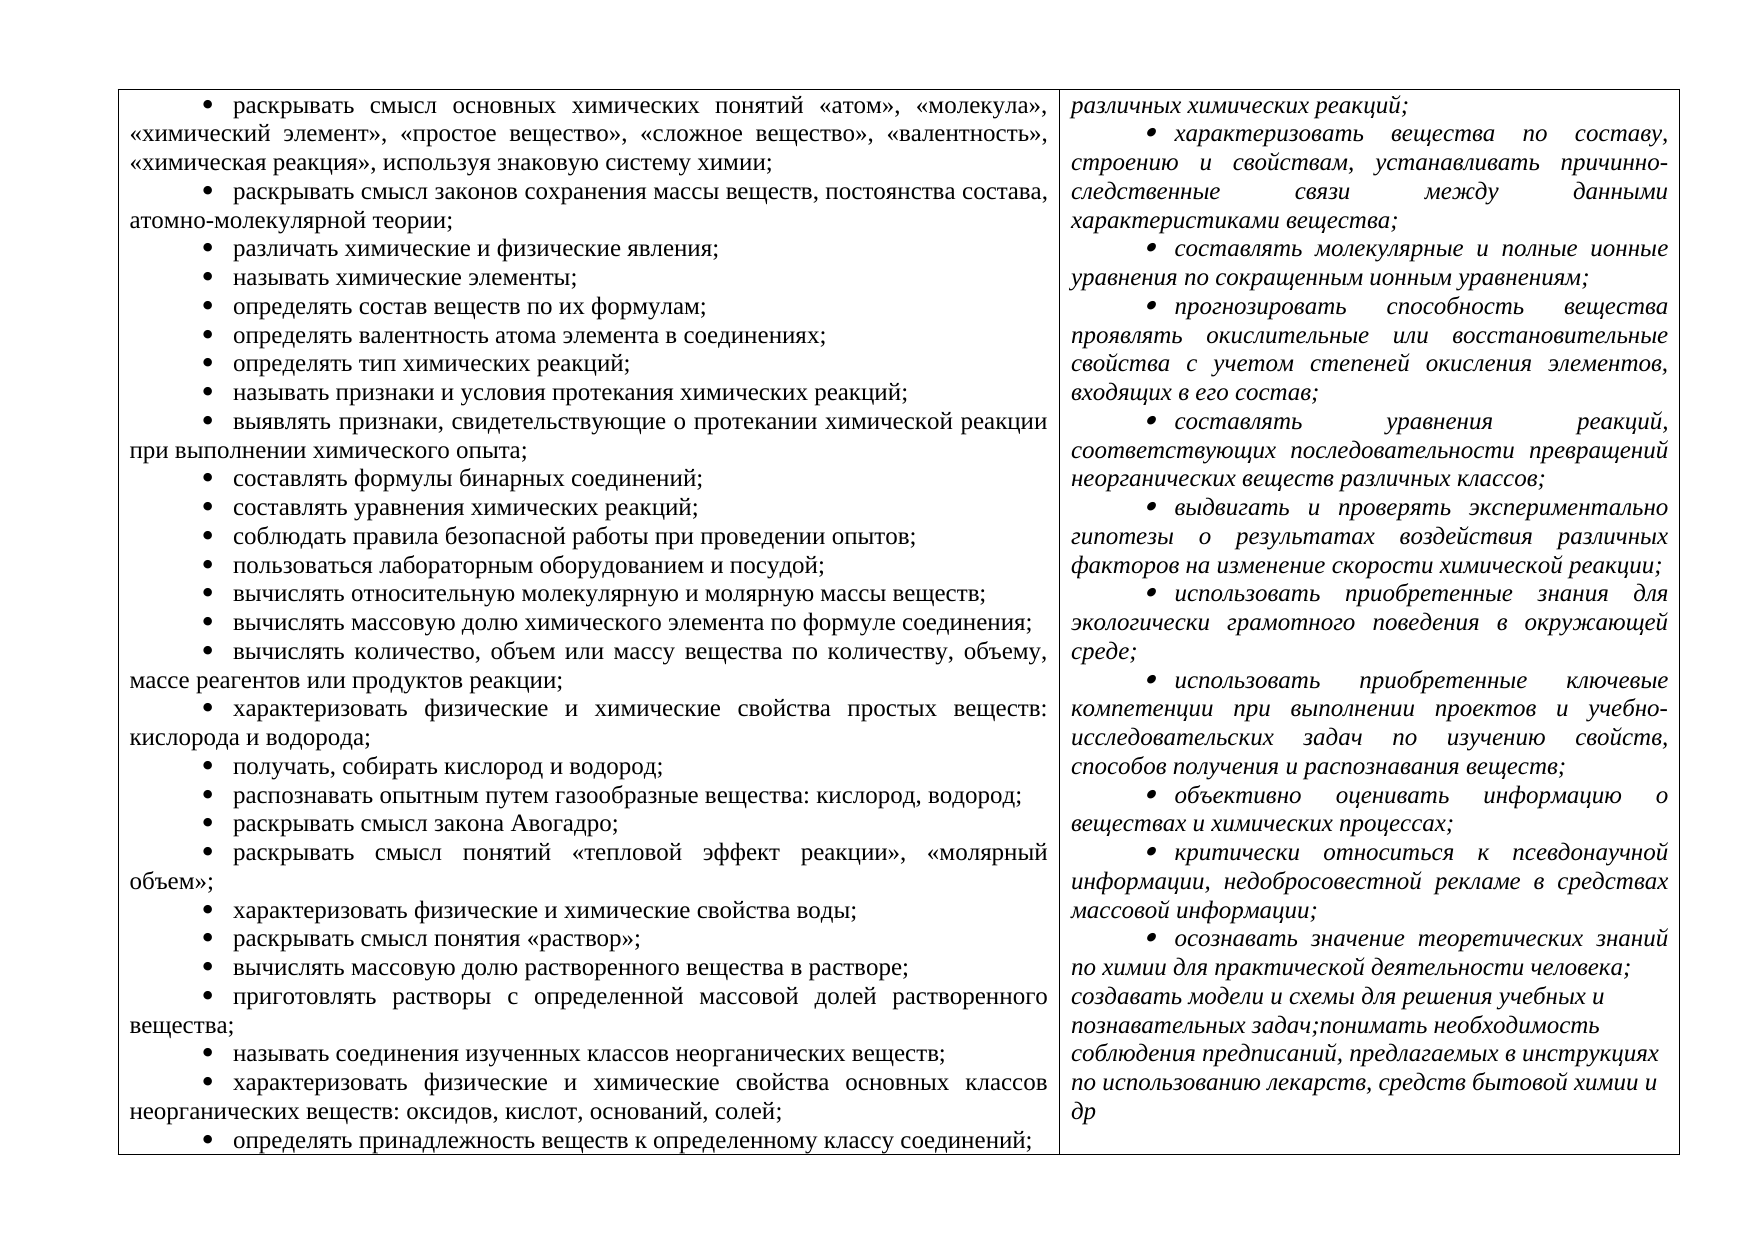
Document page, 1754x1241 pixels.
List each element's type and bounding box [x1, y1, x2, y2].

table_cell [119, 90, 1059, 1153]
table_cell [1060, 90, 1679, 1153]
